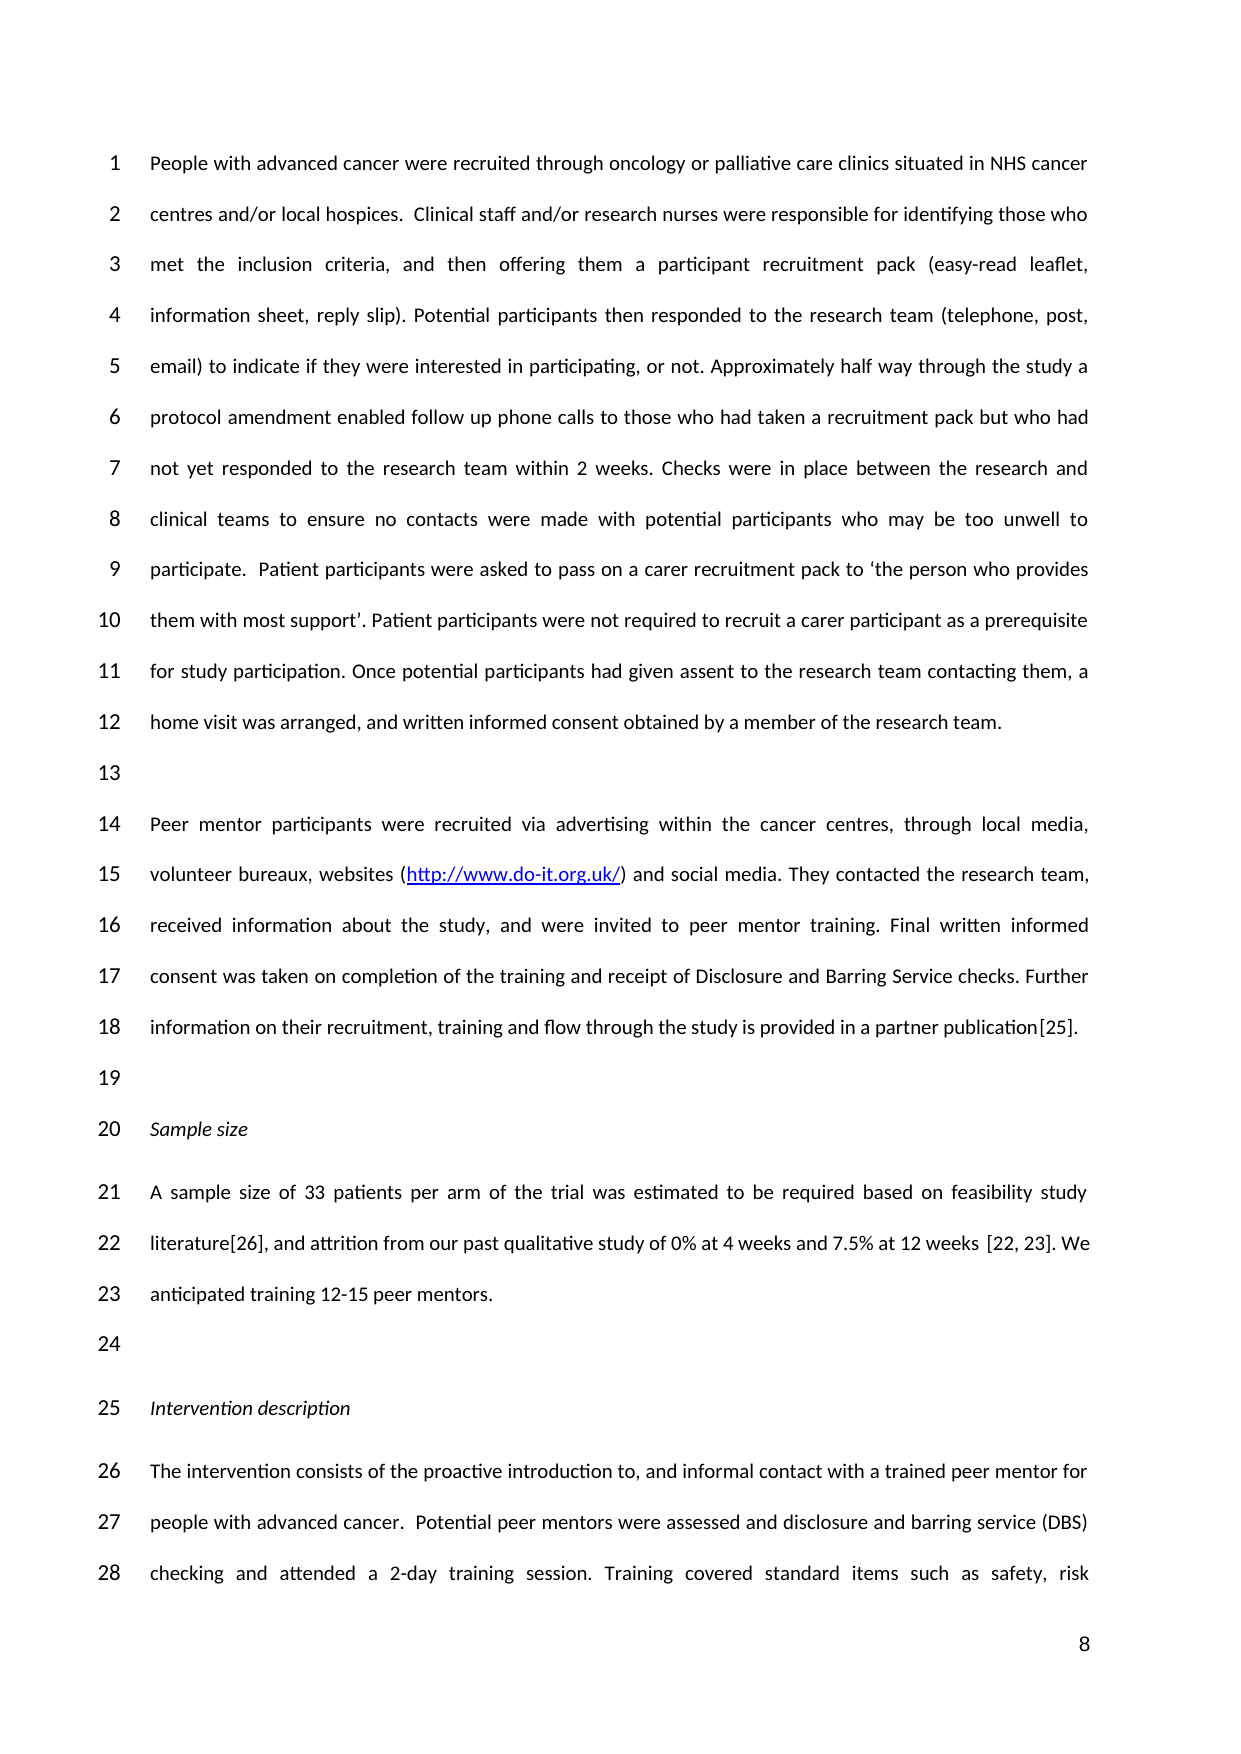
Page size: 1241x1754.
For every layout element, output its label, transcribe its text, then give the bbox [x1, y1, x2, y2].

list A sample size of 33 patients per arm of the trial was estimated to be required based on feasibility study literature[26], and attrition from our past qualitative study of 0% at 4 weeks and 7.5% at 12 weeks [22, 23]. We anticipated training 12-15 peer mentors. [150, 1179, 1090, 1306]
text People with advanced cancer were recruited through oncology or palliative care clinics situated in NHS cancer centres and/or local hospices. Clinical staff and/or research nurses were responsible for identifying those who met the inclusion criteria, and then offering them a participant recruitment pack (easy-read leaflet, information sheet, reply slip). Potential participants then responded to the research team (telephone, post, email) to indicate if they were interested in participating, or not. Approximately half way through the study a protocol amendment enabled follow up phone calls to those who had taken a recruitment pack but who had not yet responded to the research team within 2 weeks. Checks were in place between the research and clinical teams to ensure no contacts were made with potential participants who may be too unwell to participate. Patient participants were asked to pass on a carer recruitment pack to ‘the person who provides them with most support’. Patient participants were not required to recruit a carer participant as a prerequisite for study participation. Once potential participants had given assent to the research team contacting them, a home visit was arranged, and written informed consent obtained by a member of the research team. [150, 150, 1090, 734]
text Peer mentor participants were recruited via advertising within the cancer centres, through local media, volunteer bureaux, websites (http://www.do-it.org.uk/) and social media. They contacted the research team, received information about the study, and were invited to peer mentor training. Final written informed consent was taken on completion of the training and receipt of Disclosure and Barring Service checks. Further information on their recruitment, training and flow through the study is provided in a partner publication[25]. [150, 811, 1090, 1039]
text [150, 1458, 1090, 1585]
text Intervention description [150, 1395, 1090, 1420]
text Sample size [150, 1116, 1090, 1141]
